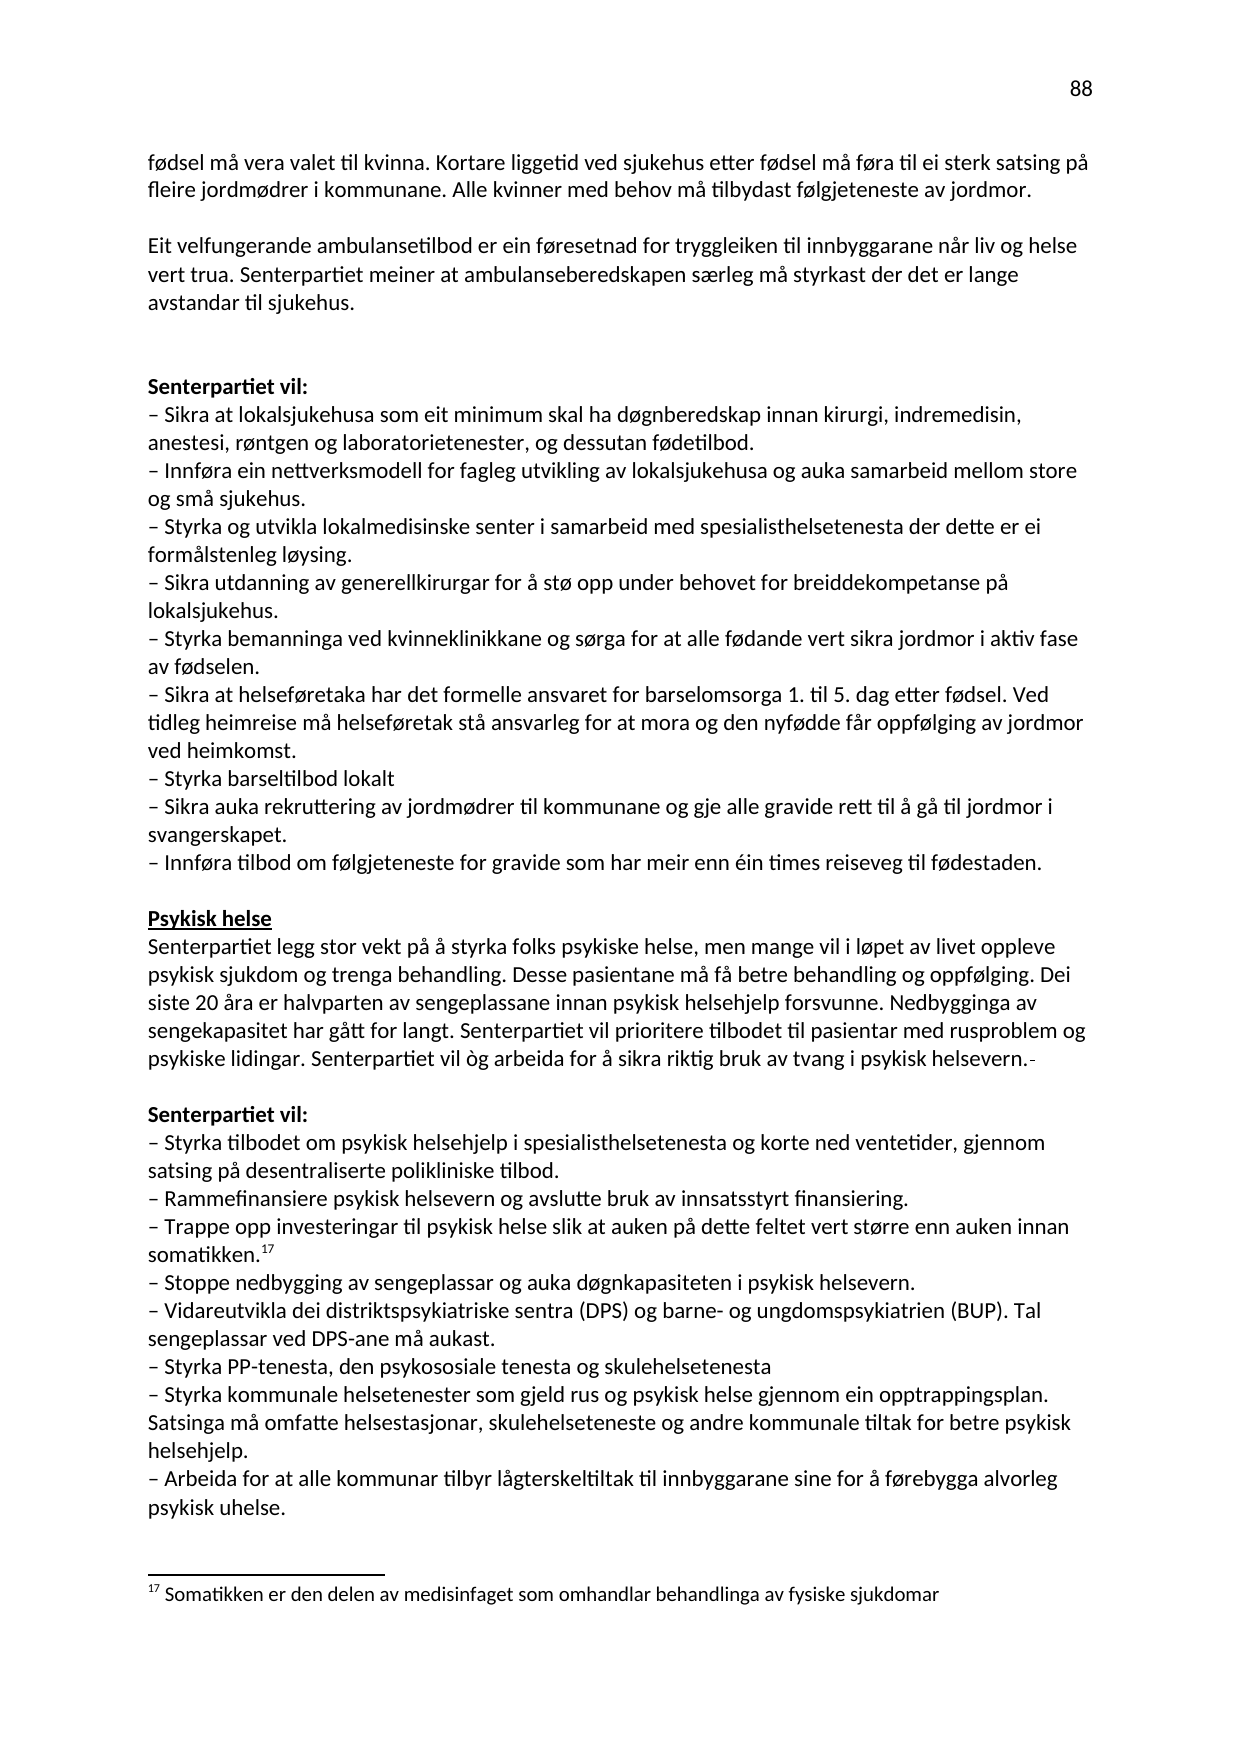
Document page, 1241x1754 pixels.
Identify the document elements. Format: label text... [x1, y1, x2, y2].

text – Styrka og utvikla lokalmedisinske senter i samarbeid med spesialisthelsetenesta der dette er ei formålstenleg løysing. [148, 512, 1093, 568]
text – Innføra tilbod om følgjeteneste for gravide som har meir enn éin times reiseveg til fødestaden. [148, 848, 1093, 876]
text – Sikra utdanning av generellkirurgar for å stø opp under behovet for breiddekompetanse på lokalsjukehus. [148, 568, 1093, 624]
text – Innføra ein nettverksmodell for fagleg utvikling av lokalsjukehusa og auka samarbeid mellom store og små sjukehus. [148, 456, 1093, 512]
text – Vidareutvikla dei distriktspsykiatriske sentra (DPS) og barne- og ungdomspsykiatrien (BUP). Tal sengeplassar ved DPS-ane må aukast. [148, 1296, 1093, 1352]
text – Arbeida for at alle kommunar tilbyr lågterskeltiltak til innbyggarane sine for å førebygga alvorleg psykisk uhelse. [148, 1464, 1093, 1521]
text – Styrka barseltilbod lokalt [148, 764, 1093, 792]
text Eit velfungerande ambulansetilbod er ein føresetnad for tryggleiken til innbyggarane når liv og helse vert trua. Senterpartiet meiner at ambulanseberedskapen særleg må styrkast der det er lange avstandar til sjukehus. [148, 232, 1093, 316]
text Psykisk helse [148, 904, 1093, 932]
text Senterpartiet legg stor vekt på å styrka folks psykiske helse, men mange vil i løpet av livet oppleve psykisk sjukdom og trenga behandling. Desse pasientane må få betre behandling og oppfølging. Dei siste 20 åra er halvparten av sengeplassane innan psykisk helsehjelp forsvunne. Nedbygginga av sengekapasitet har gått for langt. Senterpartiet vil prioritere tilbodet til pasientar med rusproblem og psykiske lidingar. Senterpartiet vil òg arbeida for å sikra riktig bruk av tvang i psykisk helsevern. [148, 932, 1093, 1072]
text – Trappe opp investeringar til psykisk helse slik at auken på dette feltet vert større enn auken innan somatikken. [148, 1212, 1093, 1268]
text – Sikra at helseføretaka har det formelle ansvaret for barselomsorga 1. til 5. dag etter fødsel. Ved tidleg heimreise må helseføretak stå ansvarleg for at mora og den nyfødde får oppfølging av jordmor ved heimkomst. [148, 680, 1093, 764]
text – Styrka kommunale helsetenester som gjeld rus og psykisk helse gjennom ein opptrappingsplan. Satsinga må omfatte helsestasjonar, skulehelseteneste og andre kommunale tiltak for betre psykisk helsehjelp. [148, 1381, 1093, 1464]
text – Sikra auka rekruttering av jordmødrer til kommunane og gje alle gravide rett til å gå til jordmor i svangerskapet. [148, 792, 1093, 848]
text Senterpartiet vil: [148, 372, 1093, 400]
text Senterpartiet vil: [148, 1100, 1093, 1128]
text – Styrka PP-tenesta, den psykososiale tenesta og skulehelsetenesta [148, 1352, 1093, 1381]
text – Styrka bemanninga ved kvinneklinikkane og sørga for at alle fødande vert sikra jordmor i aktiv fase av fødselen. [148, 624, 1093, 680]
text – Sikra at lokalsjukehusa som eit minimum skal ha døgnberedskap innan kirurgi, indremedisin, anestesi, røntgen og laboratorietenester, og dessutan fødetilbod. [148, 400, 1093, 456]
text – Styrka tilbodet om psykisk helsehjelp i spesialisthelsetenesta og korte ned ventetider, gjennom satsing på desentraliserte polikliniske tilbod. [148, 1128, 1093, 1184]
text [148, 148, 1093, 204]
text – Stoppe nedbygging av sengeplassar og auka døgnkapasiteten i psykisk helsevern. [148, 1268, 1093, 1296]
text – Rammefinansiere psykisk helsevern og avslutte bruk av innsatsstyrt finansiering. [148, 1184, 1093, 1212]
